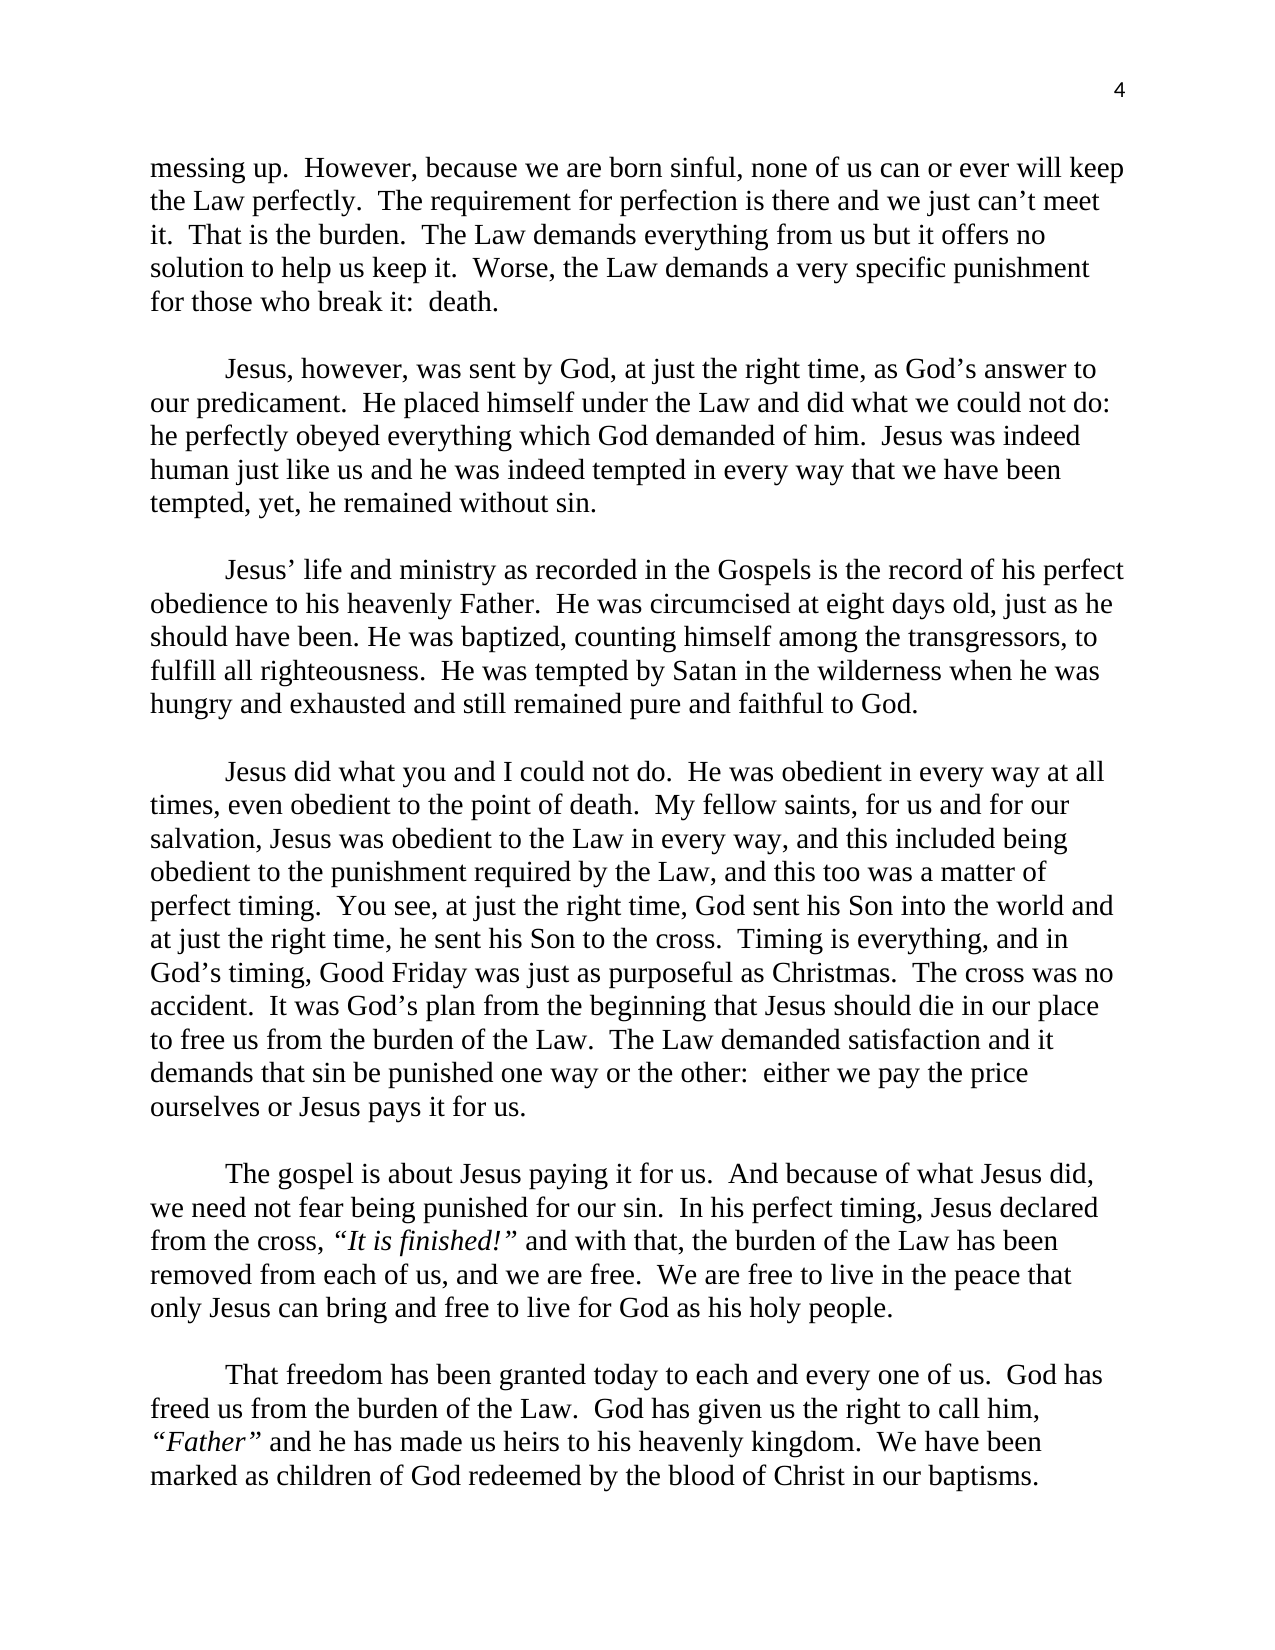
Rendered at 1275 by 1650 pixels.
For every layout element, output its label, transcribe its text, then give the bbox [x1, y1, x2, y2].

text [150, 150, 1125, 318]
text The gospel is about Jesus paying it for us. And because of what Jesus did, we need not fear being punished for our sin. In his perfect timing, Jesus declared from the cross, “It is finished!” and with that, the burden of the Law has been removed from each of us, and we are free. We are free to live in the peace that only Jesus can bring and free to live for God as his holy people. [150, 1156, 1125, 1324]
text Jesus, however, was sent by God, at just the right time, as God’s answer to our predicament. He placed himself under the Law and did what we could not do: he perfectly obeyed everything which God demanded of him. Jesus was indeed human just like us and he was indeed tempted in every way that we have been tempted, yet, he remained without sin. [150, 351, 1125, 519]
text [150, 1357, 1125, 1492]
text Jesus did what you and I could not do. He was obedient in every way at all times, even obedient to the point of death. My fellow saints, for us and for our salvation, Jesus was obedient to the Law in every way, and this included being obedient to the punishment required by the Law, and this too was a matter of perfect timing. You see, at just the right time, God sent his Son into the world and at just the right time, he sent his Son to the cross. Timing is everything, and in God’s timing, Good Friday was just as purposeful as Christmas. The cross was no accident. It was God’s plan from the beginning that Jesus should die in our place to free us from the burden of the Law. The Law demanded satisfaction and it demands that sin be punished one way or the other: either we pay the price ourselves or Jesus pays it for us. [150, 754, 1125, 1123]
text Jesus’ life and ministry as recorded in the Gospels is the record of his perfect obedience to his heavenly Father. He was circumcised at eight days old, just as he should have been. He was baptized, counting himself among the transgressors, to fulfill all righteousness. He was tempted by Satan in the wilderness when he was hungry and exhausted and still remained pure and faithful to God. [150, 552, 1125, 720]
